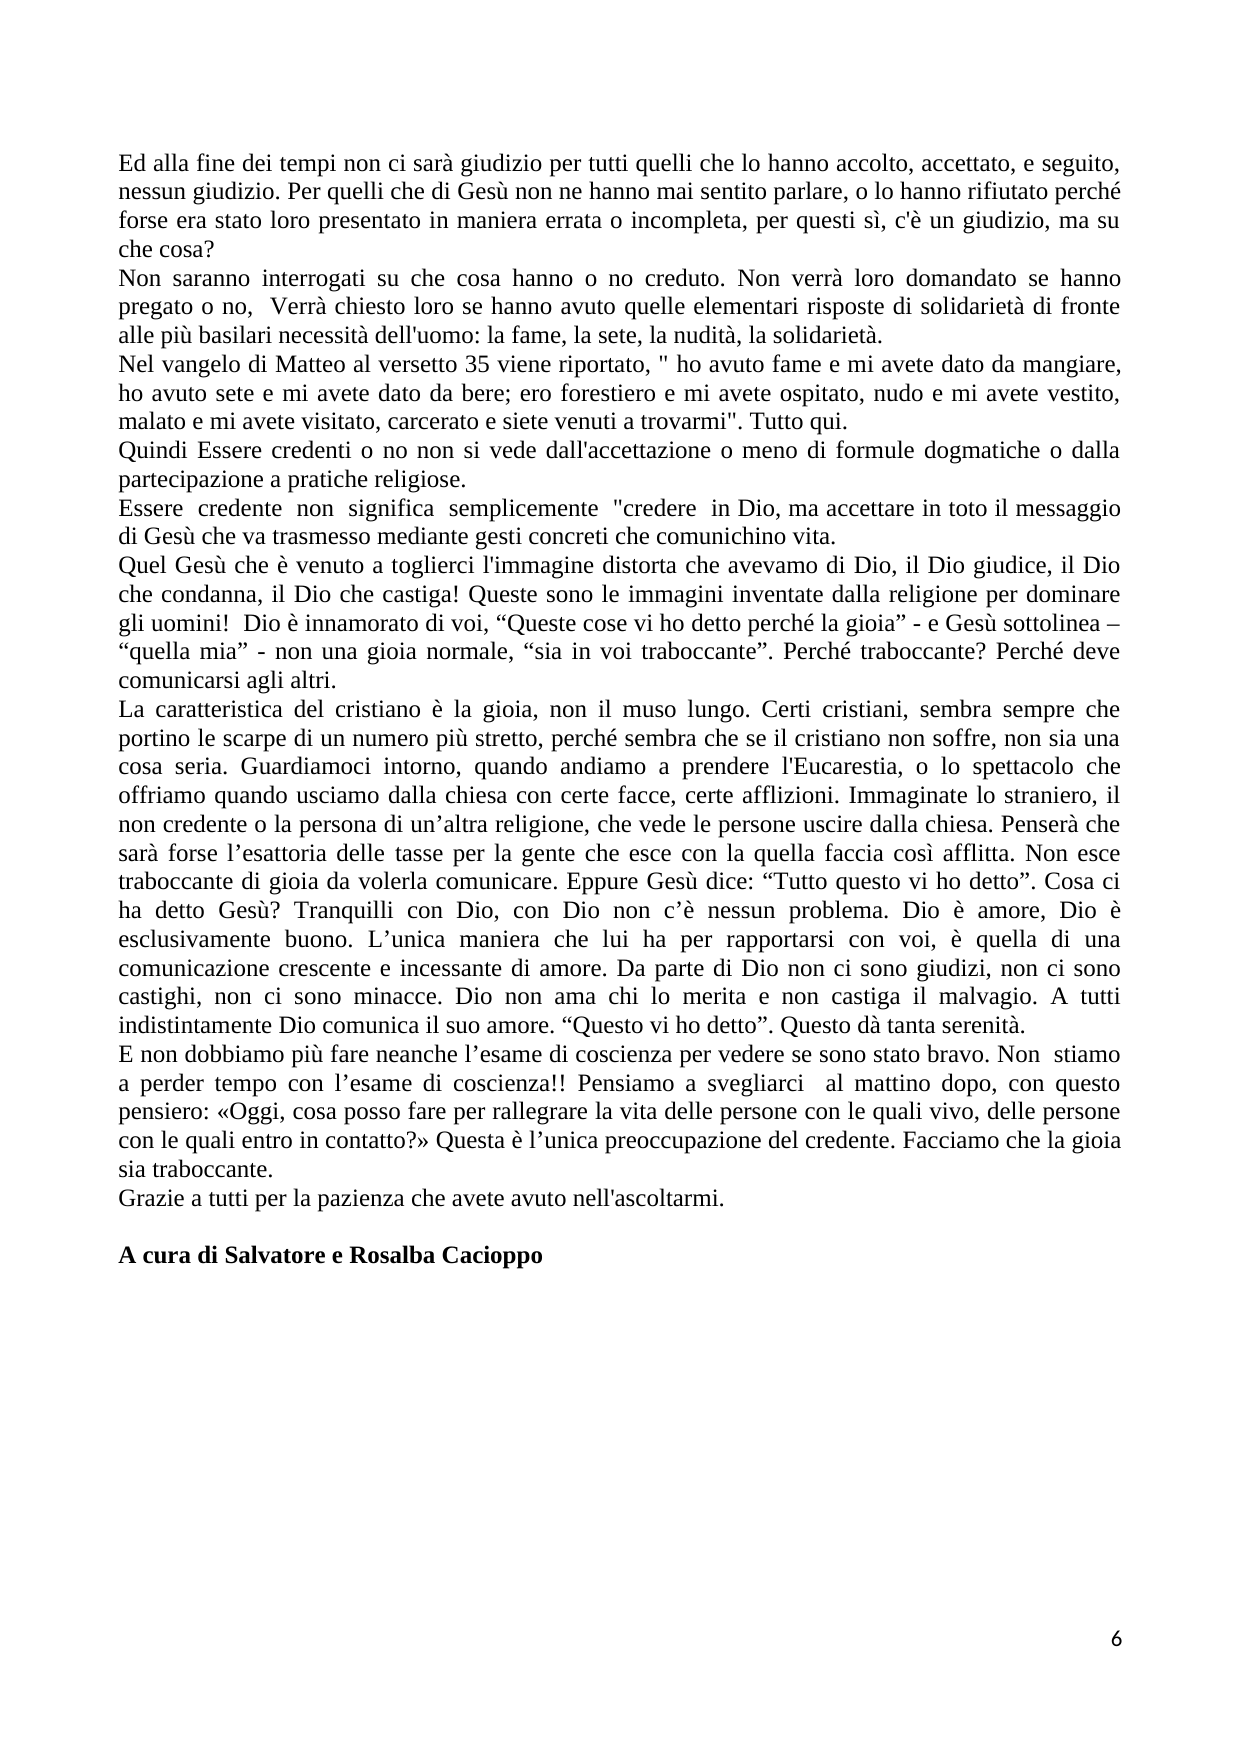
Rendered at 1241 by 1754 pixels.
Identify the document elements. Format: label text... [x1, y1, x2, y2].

text Grazie a tutti per la pazienza che avete avuto nell'ascoltarmi. [118, 1183, 1122, 1211]
text Ed alla fine dei tempi non ci sarà giudizio per tutti quelli che lo hanno accolto, accettato, e seguito, nessun giudizio. Per quelli che di Gesù non ne hanno mai sentito parlare, o lo hanno rifiutato perché forse era stato loro presentato in maniera errata o incompleta, per questi sì, c'è un giudizio, ma su che cosa? [118, 148, 1122, 263]
text E non dobbiamo più fare neanche l’esame di coscienza per vedere se sono stato bravo. Non stiamo a perder tempo con l’esame di coscienza!! Pensiamo a svegliarci al mattino dopo, con questo pensiero: «Oggi, cosa posso fare per rallegrare la vita delle persone con le quali vivo, delle persone con le quali entro in contatto?» Questa è l’unica preoccupazione del credente. Facciamo che la gioia sia traboccante. [118, 1039, 1122, 1183]
text La caratteristica del cristiano è la gioia, non il muso lungo. Certi cristiani, sembra sempre che portino le scarpe di un numero più stretto, perché sembra che se il cristiano non soffre, non sia una cosa seria. Guardiamoci intorno, quando andiamo a prendere l'Eucarestia, o lo spettacolo che offriamo quando usciamo dalla chiesa con certe facce, certe afflizioni. Immaginate lo straniero, il non credente o la persona di un’altra religione, che vede le persone uscire dalla chiesa. Penserà che sarà forse l’esattoria delle tasse per la gente che esce con la quella faccia così afflitta. Non esce traboccante di gioia da volerla comunicare. Eppure Gesù dice: “Tutto questo vi ho detto”. Cosa ci ha detto Gesù? Tranquilli con Dio, con Dio non c’è nessun problema. Dio è amore, Dio è esclusivamente buono. L’unica maniera che lui ha per rapportarsi con voi, è quella di una comunicazione crescente e incessante di amore. Da parte di Dio non ci sono giudizi, non ci sono castighi, non ci sono minacce. Dio non ama chi lo merita e non castiga il malvagio. A tutti indistintamente Dio comunica il suo amore. “Questo vi ho detto”. Questo dà tanta serenità. [118, 694, 1122, 1039]
text A cura di Salvatore e Rosalba Cacioppo [118, 1240, 1122, 1269]
text Nel vangelo di Matteo al versetto 35 viene riportato, " ho avuto fame e mi avete dato da mangiare, ho avuto sete e mi avete dato da bere; ero forestiero e mi avete ospitato, nudo e mi avete vestito, malato e mi avete visitato, carcerato e siete venuti a trovarmi". Tutto qui. [118, 349, 1122, 435]
text Quel Gesù che è venuto a toglierci l'immagine distorta che avevamo di Dio, il Dio giudice, il Dio che condanna, il Dio che castiga! Queste sono le immagini inventate dalla religione per dominare gli uomini! Dio è innamorato di voi, “Queste cose vi ho detto perché la gioia” - e Gesù sottolinea – “quella mia” - non una gioia normale, “sia in voi traboccante”. Perché traboccante? Perché deve comunicarsi agli altri. [118, 550, 1122, 694]
text Essere credente non significa semplicemente "credere in Dio, ma accettare in toto il messaggio di Gesù che va trasmesso mediante gesti concreti che comunichino vita. [118, 493, 1122, 550]
text Quindi Essere credenti o no non si vede dall'accettazione o meno di formule dogmatiche o dalla partecipazione a pratiche religiose. [118, 435, 1122, 493]
text Non saranno interrogati su che cosa hanno o no creduto. Non verrà loro domandato se hanno pregato o no, Verrà chiesto loro se hanno avuto quelle elementari risposte di solidarietà di fronte alle più basilari necessità dell'uomo: la fame, la sete, la nudità, la solidarietà. [118, 263, 1122, 349]
